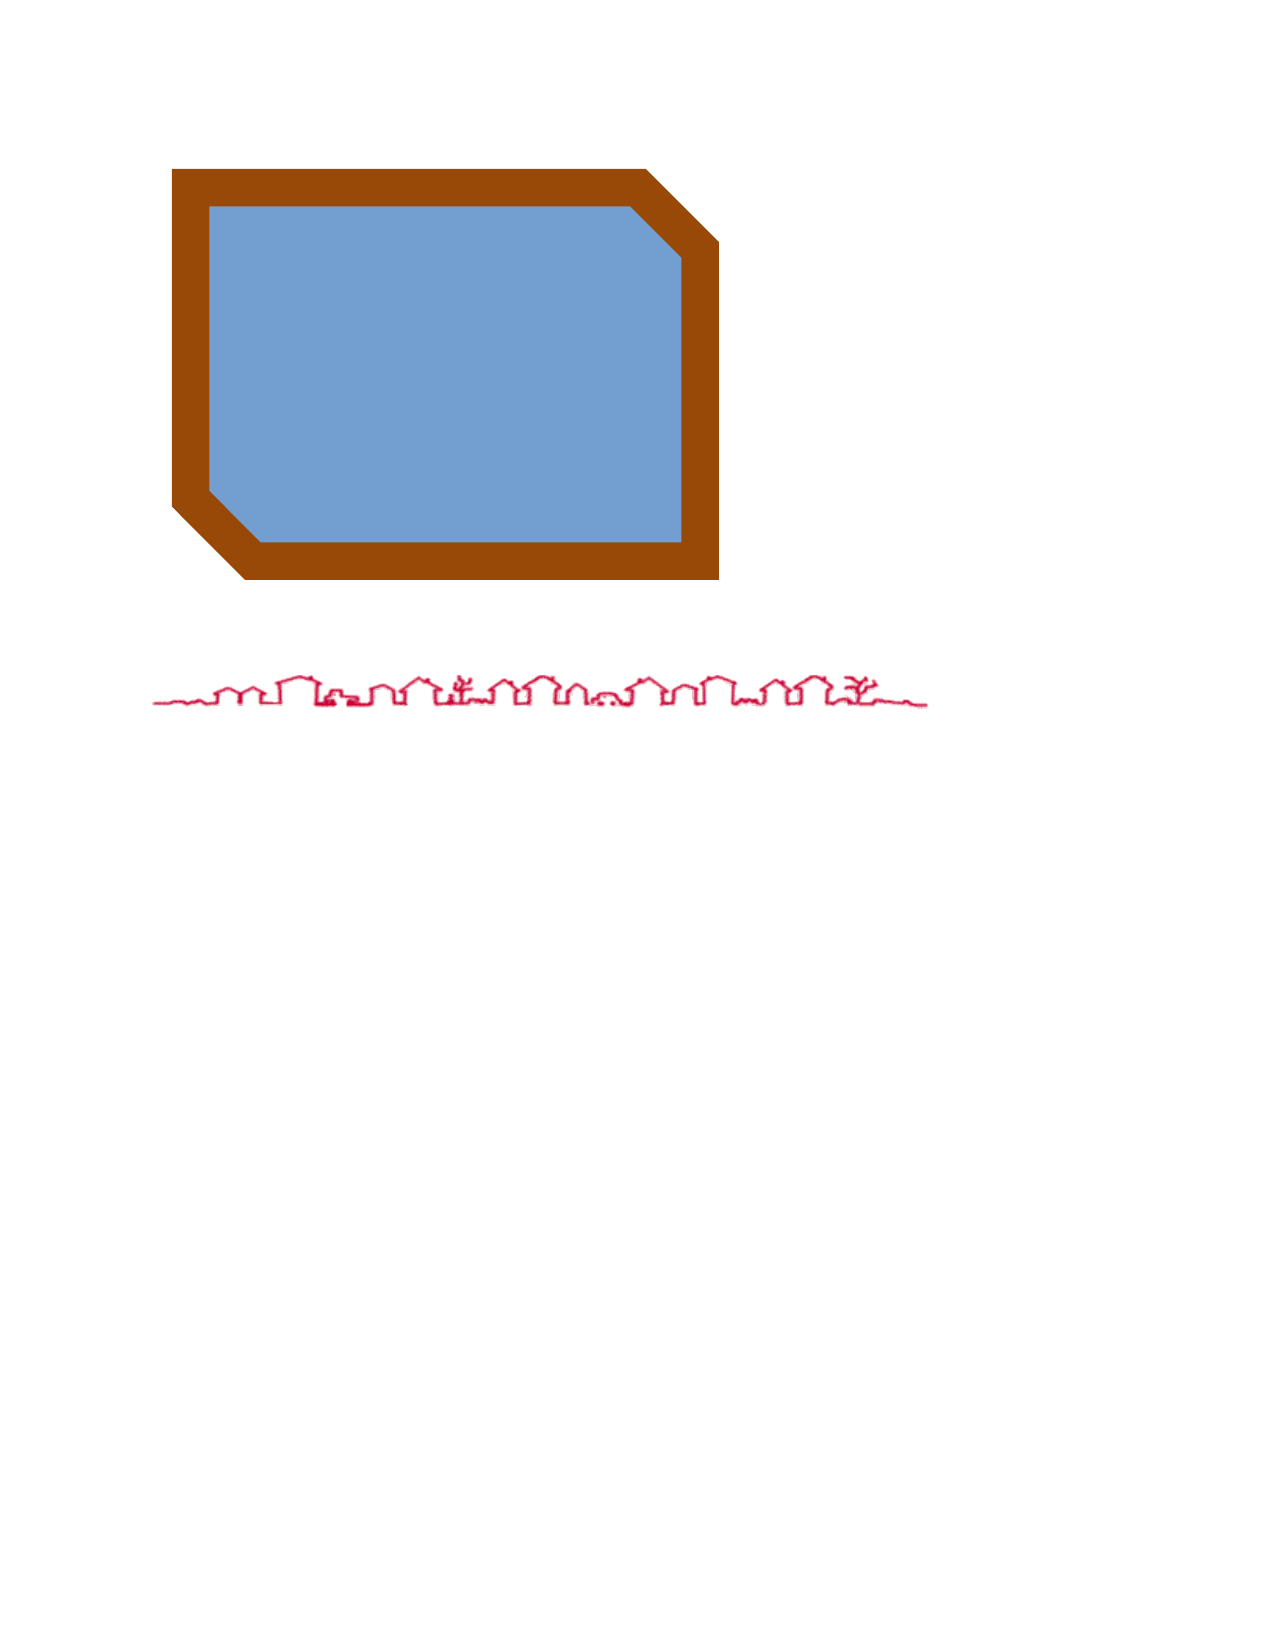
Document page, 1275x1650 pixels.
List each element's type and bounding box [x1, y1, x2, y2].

picture [150, 675, 929, 709]
